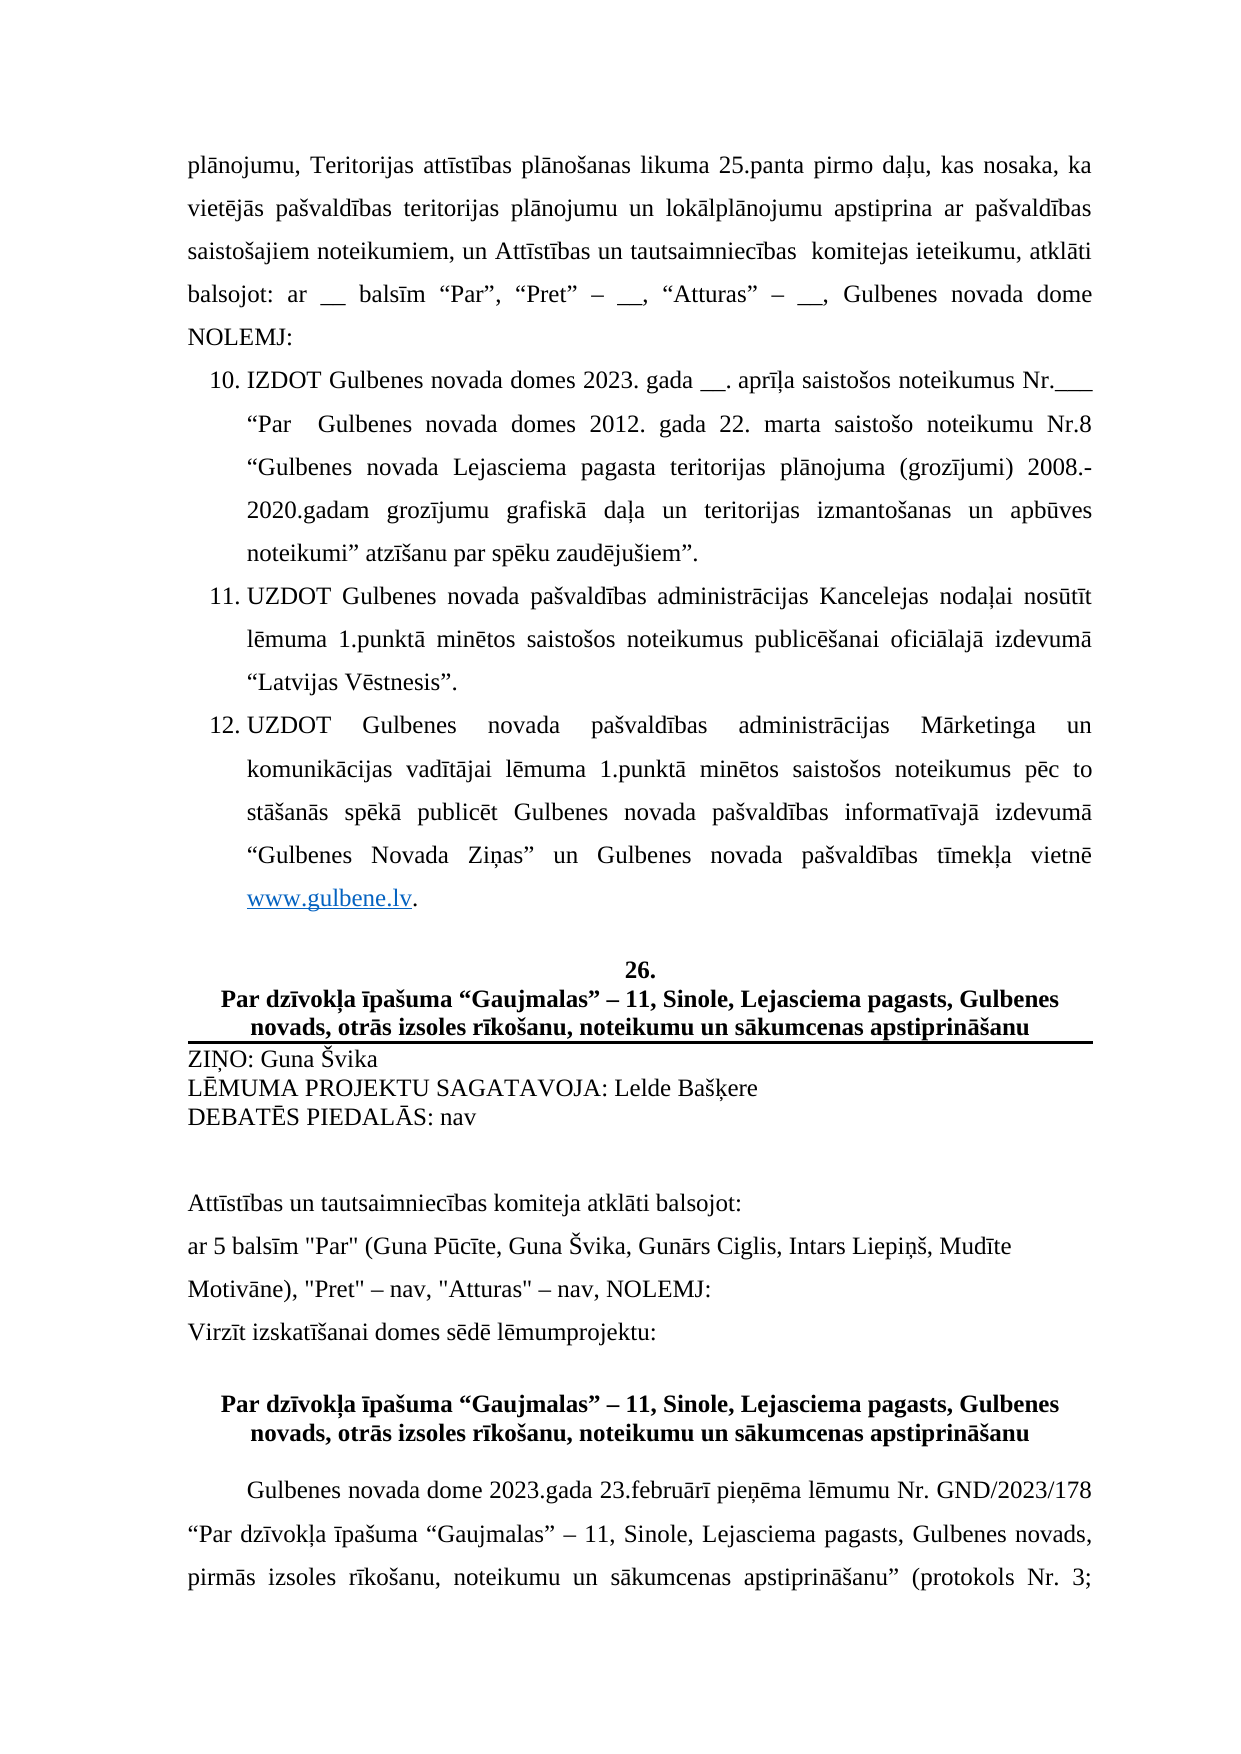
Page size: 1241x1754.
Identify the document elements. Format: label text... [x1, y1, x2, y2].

text Par dzīvokļa īpašuma “Gaujmalas” – 11, Sinole, Lejasciema pagasts, Gulbenes novads, otrās izsoles rīkošanu, noteikumu un sākumcenas apstiprināšanu [187, 984, 1093, 1044]
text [187, 150, 1093, 351]
text 26. [187, 955, 1093, 984]
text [187, 1476, 1093, 1591]
text LĒMUMA PROJEKTU SAGATAVOJA: Lelde Bašķere [187, 1073, 1093, 1102]
text ZIŅO: Guna Švika [187, 1044, 1093, 1073]
text DEBATĒS PIEDALĀS: nav [187, 1102, 1093, 1131]
text Virzīt izskatīšanai domes sēdē lēmumprojektu: [187, 1317, 1093, 1346]
text ar 5 balsīm "Par" (Guna Pūcīte, Guna Švika, Gunārs Ciglis, Intars Liepiņš, Mudīte Motivāne), "Pret" – nav, "Atturas" – nav, NOLEMJ: [187, 1231, 1093, 1303]
text Par dzīvokļa īpašuma “Gaujmalas” – 11, Sinole, Lejasciema pagasts, Gulbenes novads, otrās izsoles rīkošanu, noteikumu un sākumcenas apstiprināšanu [187, 1389, 1093, 1447]
list UZDOT Gulbenes novada pašvaldības administrācijas Kancelejas nodaļai nosūtīt lēmuma 1.punktā minētos saistošos noteikumus publicēšanai oficiālajā izdevumā “Latvijas Vēstnesis”. [209, 581, 1093, 696]
text Attīstības un tautsaimniecības komiteja atklāti balsojot: [187, 1188, 1093, 1217]
list IZDOT Gulbenes novada domes 2023. gada __. aprīļa saistošos noteikumus Nr.___ “Par Gulbenes novada domes 2012. gada 22. marta saistošo noteikumu Nr.8 “Gulbenes novada Lejasciema pagasta teritorijas plānojuma (grozījumi) 2008.-2020.gadam grozījumu grafiskā daļa un teritorijas izmantošanas un apbūves noteikumi” atzīšanu par spēku zaudējušiem”. [209, 366, 1093, 567]
list UZDOT Gulbenes novada pašvaldības administrācijas Mārketinga un komunikācijas vadītājai lēmuma 1.punktā minētos saistošos noteikumus pēc to stāšanās spēkā publicēt Gulbenes novada pašvaldības informatīvajā izdevumā “Gulbenes Novada Ziņas” un Gulbenes novada pašvaldības tīmekļa vietnē www.gulbene.lv. [209, 711, 1093, 912]
